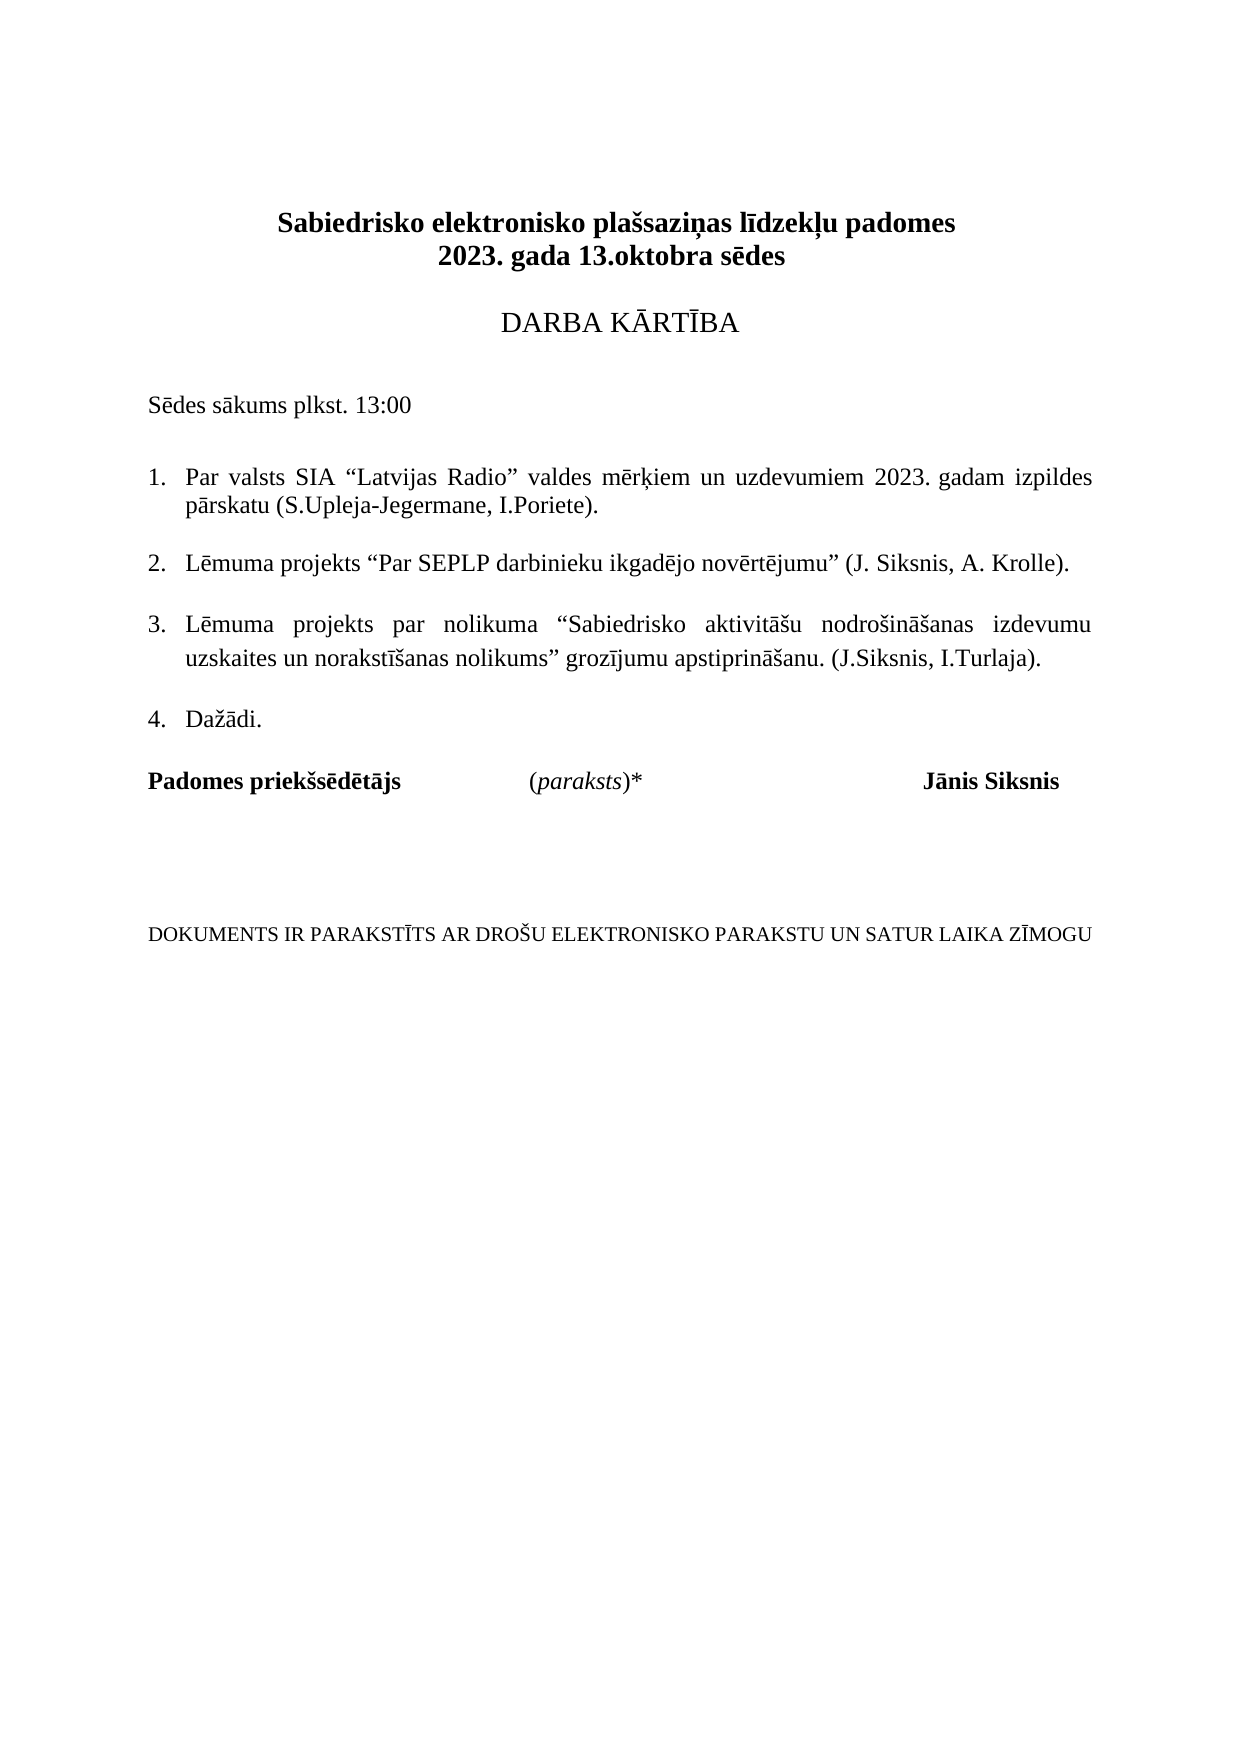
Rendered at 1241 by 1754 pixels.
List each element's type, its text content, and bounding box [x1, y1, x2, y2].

list Par valsts SIA “Latvijas Radio” valdes mērķiem un uzdevumiem 2023. gadam izpildes pārskatu (S.Upleja-Jegermane, I.Poriete). [148, 462, 1092, 519]
list Lēmuma projekts “Par SEPLP darbinieku ikgadējo novērtējumu” (J. Siksnis, A. Krolle). [148, 548, 1092, 577]
text Sabiedrisko elektronisko plašsaziņas līdzekļu padomes 2023. gada 13.oktobra sēdes DARBA KĀRTĪBA [148, 205, 1092, 339]
text Padomes priekšsēdētājs (paraksts)* Jānis Siksnis [148, 766, 1092, 795]
text Sēdes sākums plkst. 13:00 [148, 390, 1092, 418]
text DOKUMENTS IR PARAKSTĪTS AR DROŠU ELEKTRONISKO PARAKSTU UN SATUR LAIKA ZĪMOGU [148, 922, 1092, 946]
list Dažādi. [148, 704, 1092, 733]
list Lēmuma projekts par nolikuma “Sabiedrisko aktivitāšu nodrošināšanas izdevumu uzskaites un norakstīšanas nolikums” grozījumu apstiprināšanu. (J.Siksnis, I.Turlaja). [148, 609, 1092, 671]
